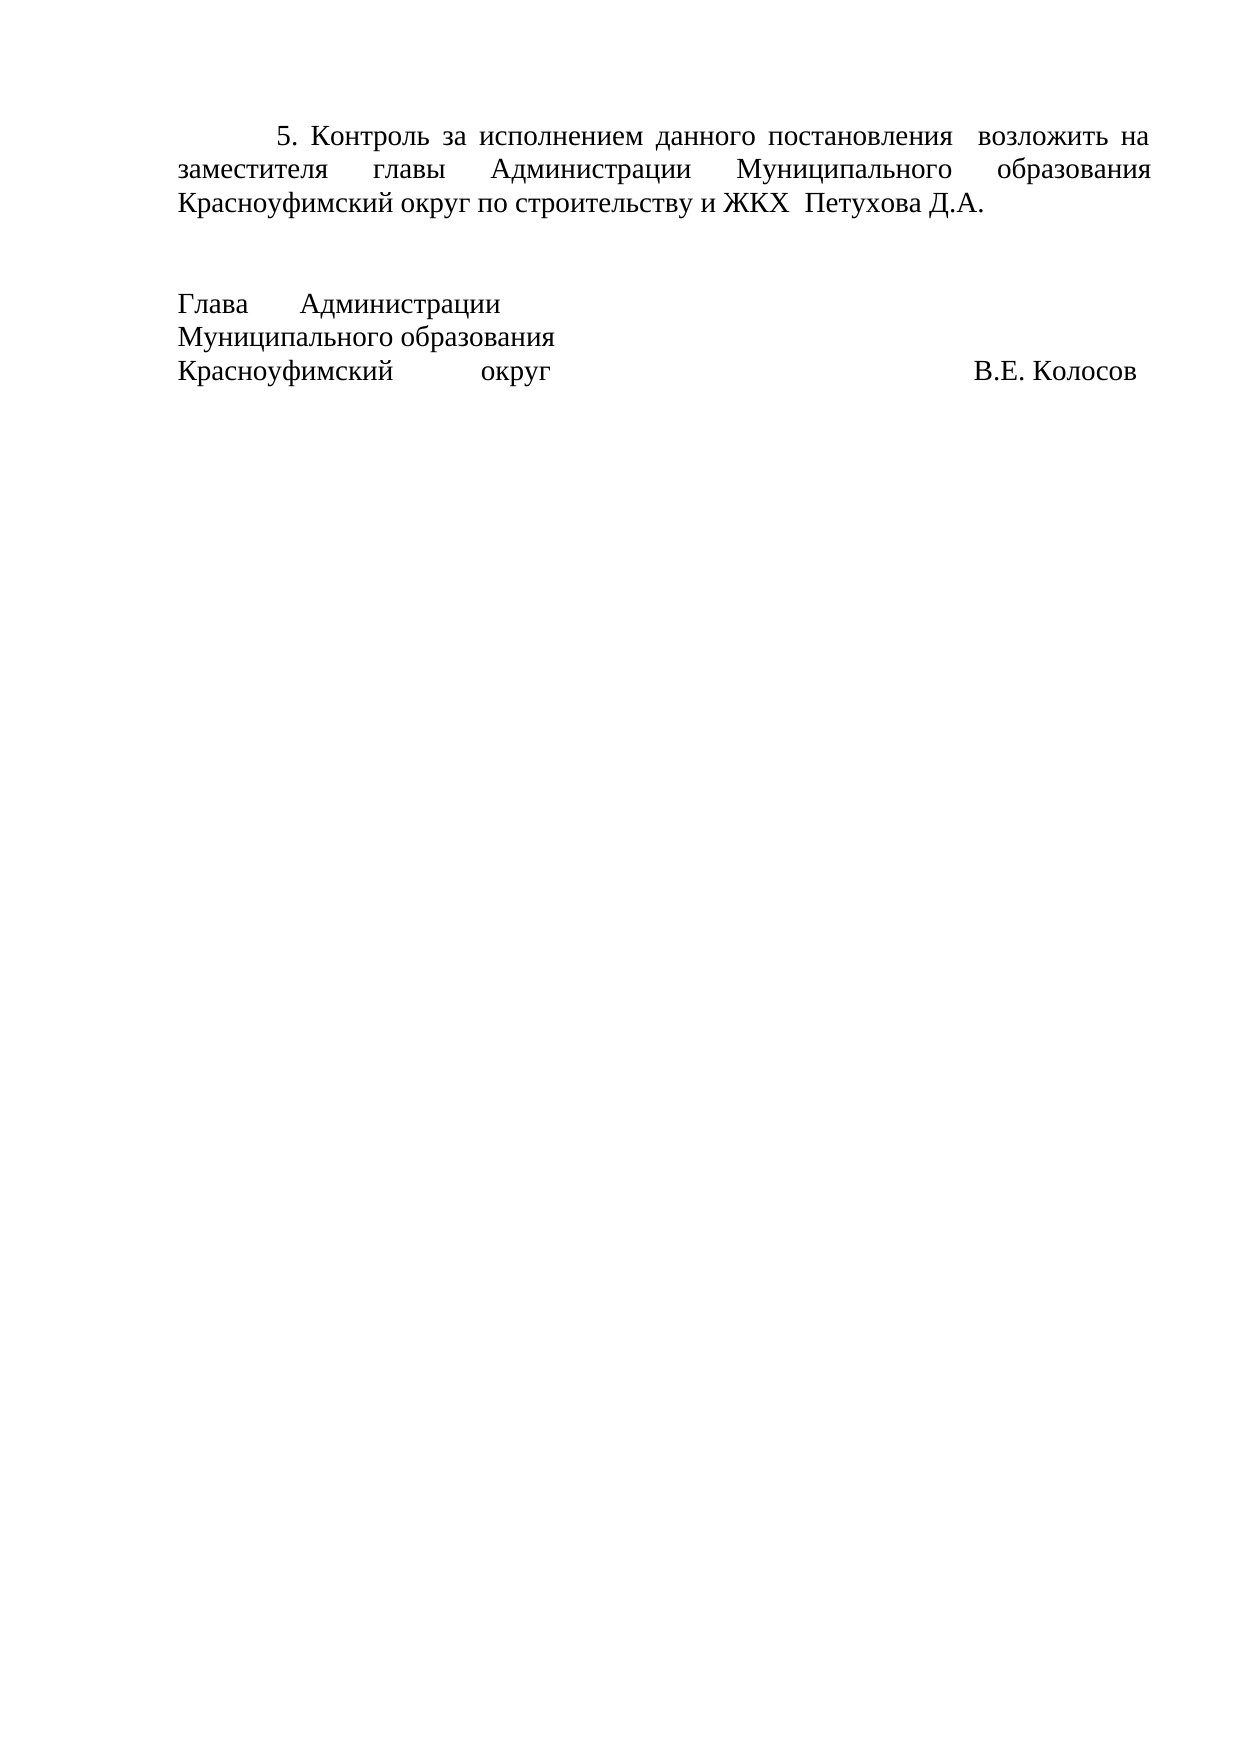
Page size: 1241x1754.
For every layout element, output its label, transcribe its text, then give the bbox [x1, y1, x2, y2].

text Глава Администрации [177, 286, 1152, 319]
text 5. Контроль за исполнением данного постановления возложить на заместителя главы Администрации Муниципального образования Красноуфимский округ по строительству и ЖКХ Петухова Д.А. [177, 118, 1152, 219]
text Муниципального образования [177, 319, 1152, 353]
text Красноуфимский округ В.Е. Колосов [177, 353, 1152, 386]
